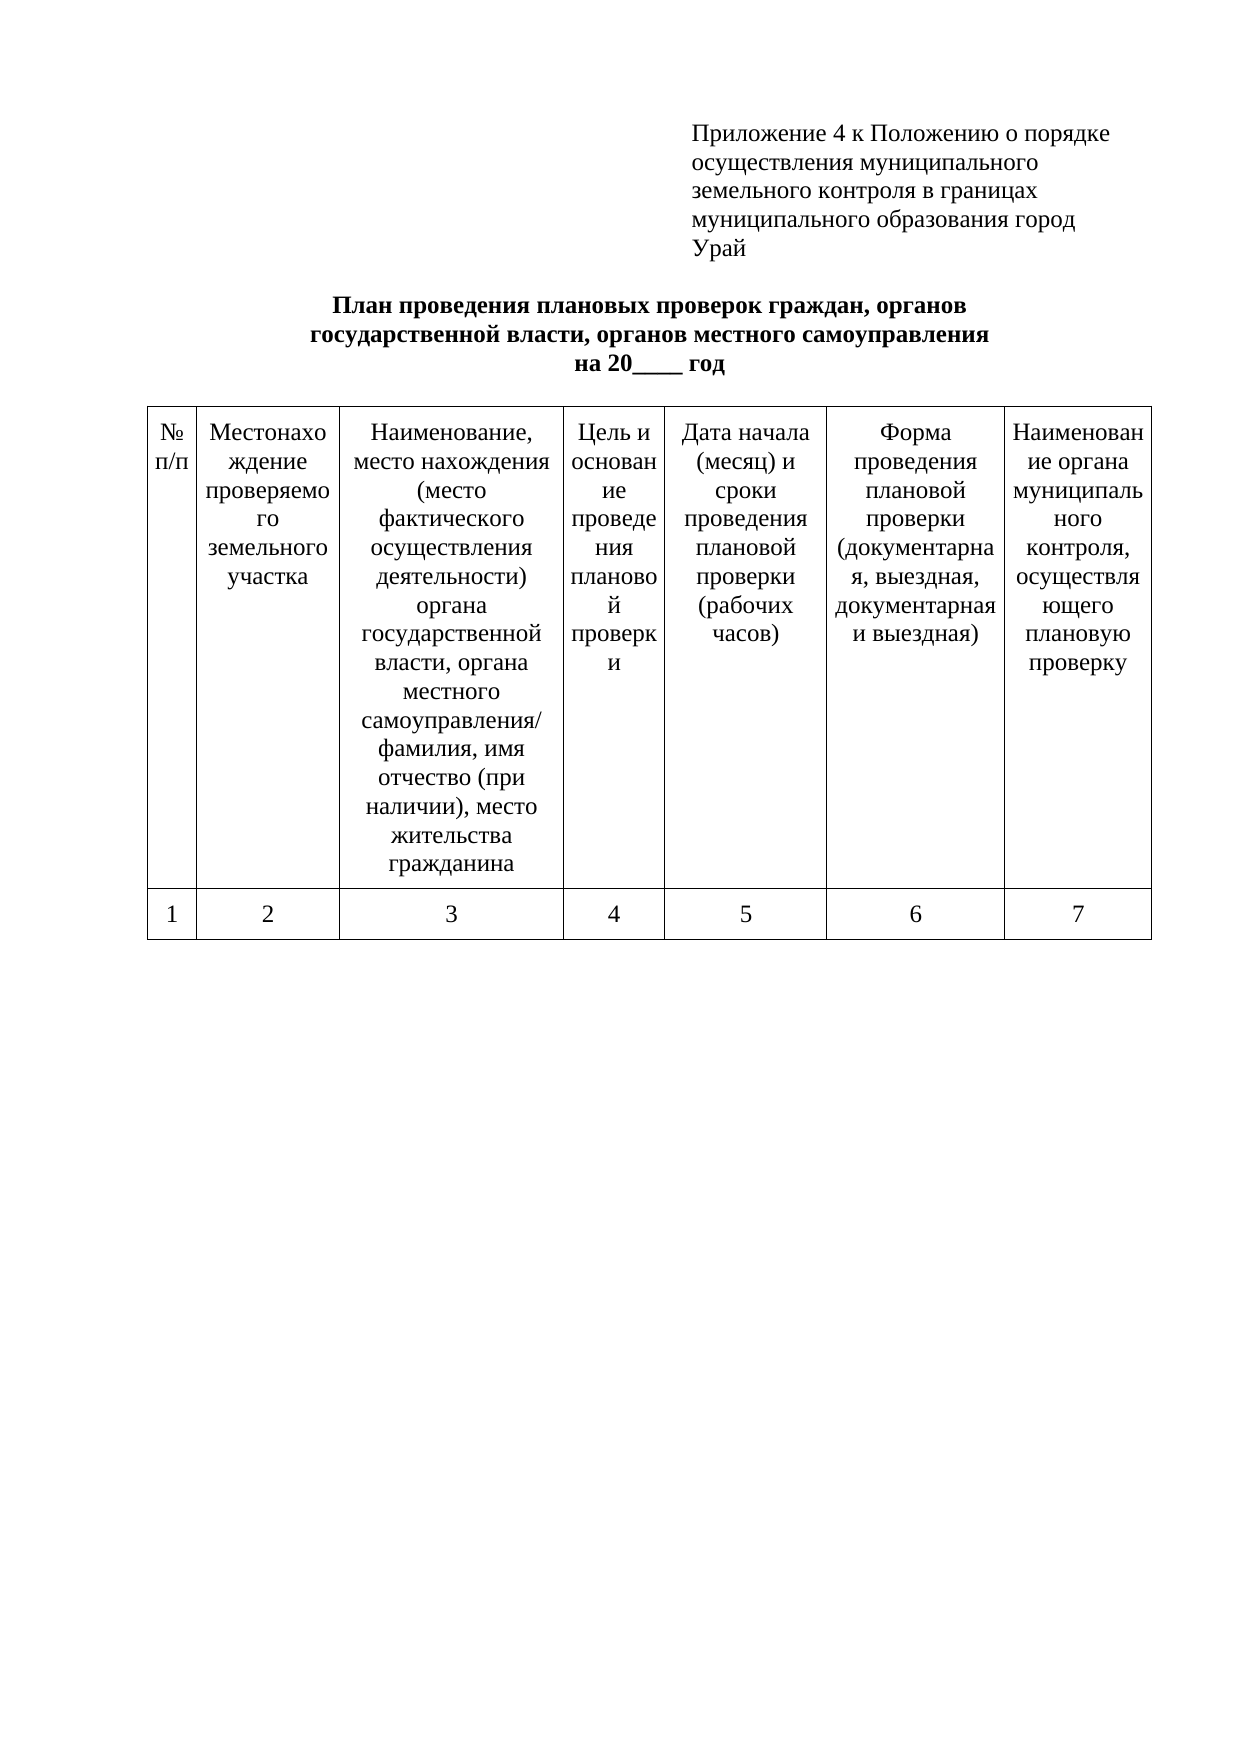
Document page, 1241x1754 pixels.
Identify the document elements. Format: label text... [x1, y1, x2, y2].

text Урай [691, 233, 1152, 262]
text План проведения плановых проверок граждан, органов [148, 291, 1152, 319]
text муниципального образования город [691, 204, 1152, 233]
text государственной власти, органов местного самоуправления [148, 319, 1152, 348]
table_header Местонахождение проверяемого земельного участка [197, 407, 339, 888]
table_cell 1 [148, 889, 196, 939]
table_header № п/п [148, 407, 196, 888]
table_cell 7 [1005, 889, 1151, 939]
table_header Дата начала (месяц) и сроки проведения плановой проверки (рабочих часов) [665, 407, 826, 888]
table_cell 3 [340, 889, 563, 939]
text на 20____ год [148, 348, 1152, 377]
table_cell 4 [564, 889, 664, 939]
text осуществления муниципального [691, 147, 1152, 176]
text Приложение 4 к Положению о порядке [691, 118, 1152, 147]
text земельного контроля в границах [691, 176, 1152, 204]
table_cell 2 [197, 889, 339, 939]
table_header Наименование органа муниципального контроля, осуществляющего плановую проверку [1005, 407, 1151, 888]
table_cell 6 [827, 889, 1004, 939]
table_header Наименование, место нахождения (место фактического осуществления деятельности) органа государственной власти, органа местного самоуправления/ фамилия, имя отчество (при наличии), место жительства гражданина [340, 407, 563, 888]
table_cell 5 [665, 889, 826, 939]
table_header Цель и основание проведения плановой проверки [564, 407, 664, 888]
table_header Форма проведения плановой проверки (документарная, выездная, документарная и выездная) [827, 407, 1004, 888]
